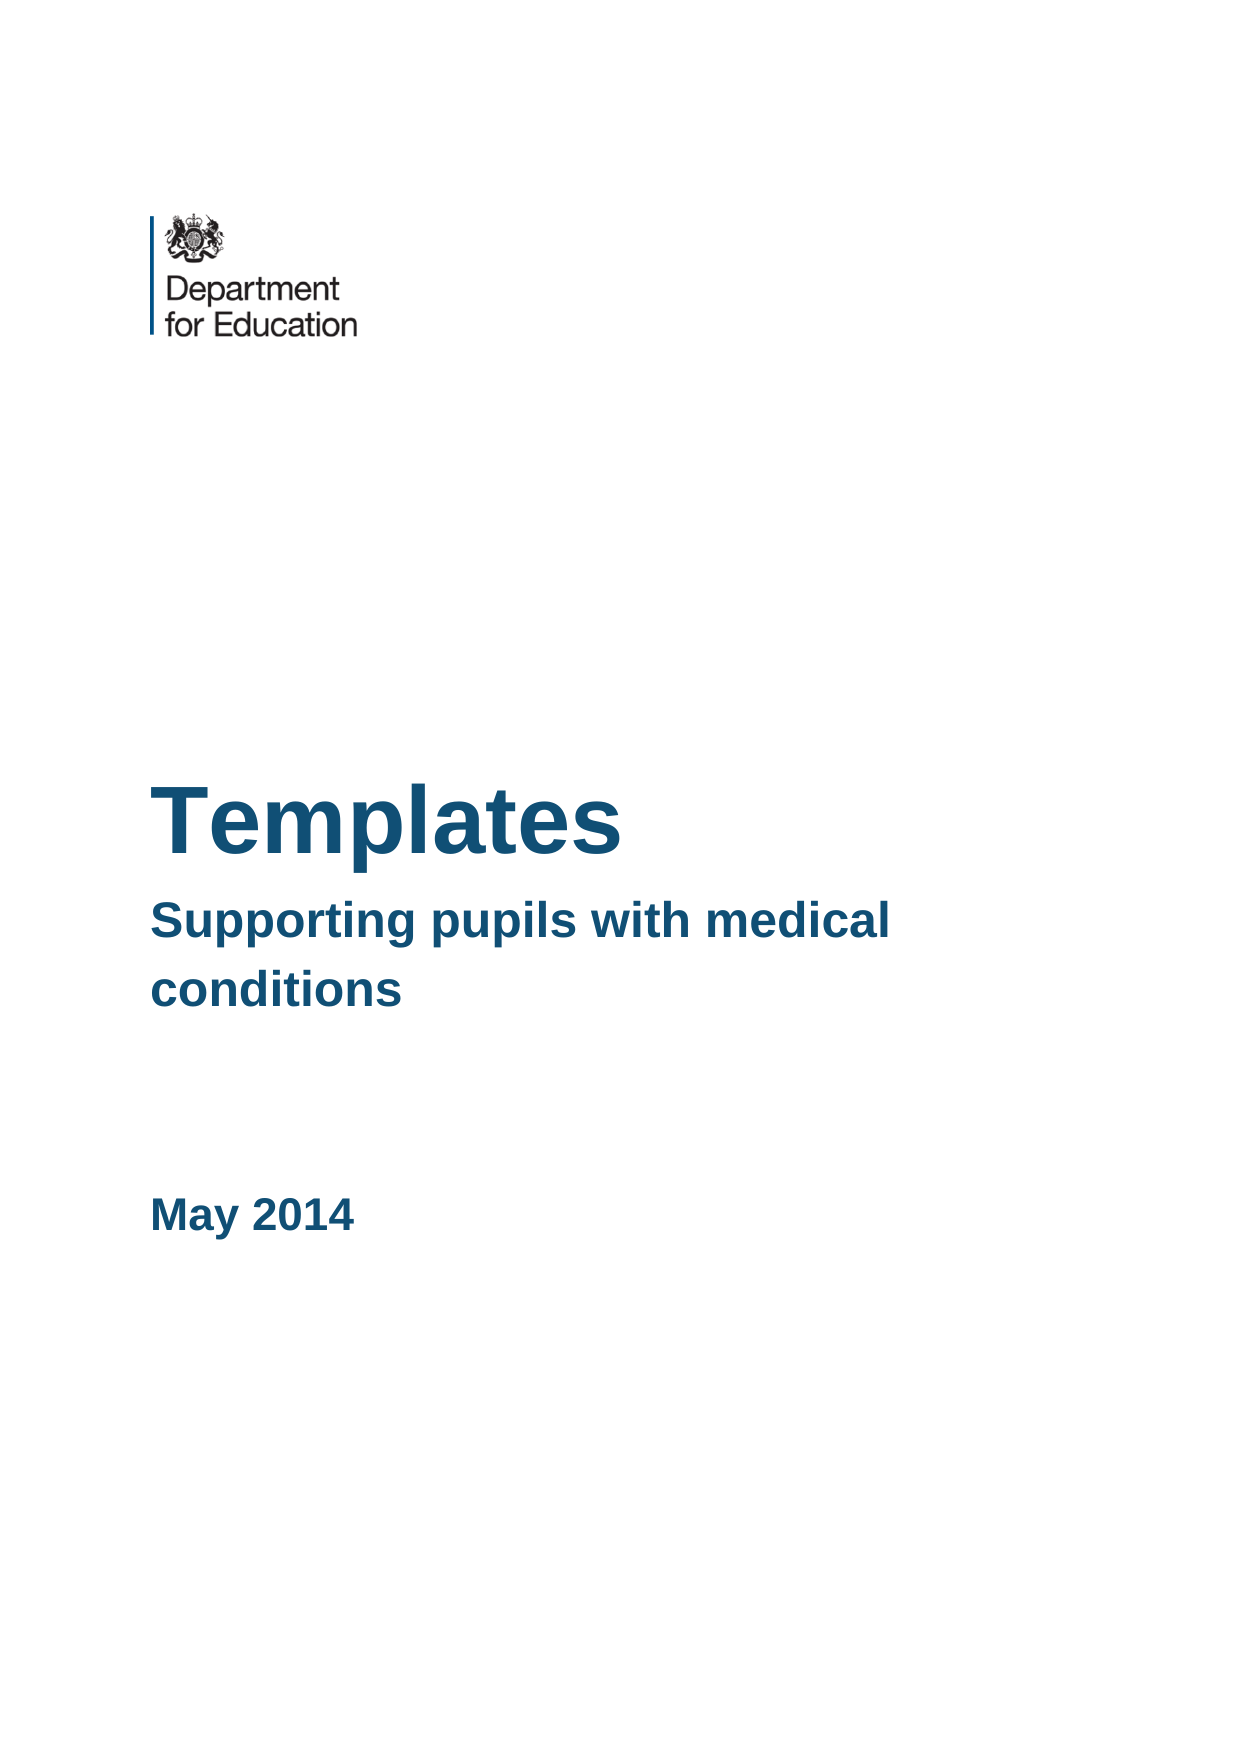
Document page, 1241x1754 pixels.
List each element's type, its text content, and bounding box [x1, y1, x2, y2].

text May 2014 [150, 1187, 1090, 1240]
subtitle Supporting pupils with medical conditions [150, 891, 1090, 1017]
picture [150, 206, 371, 384]
title Templates [150, 764, 1090, 874]
